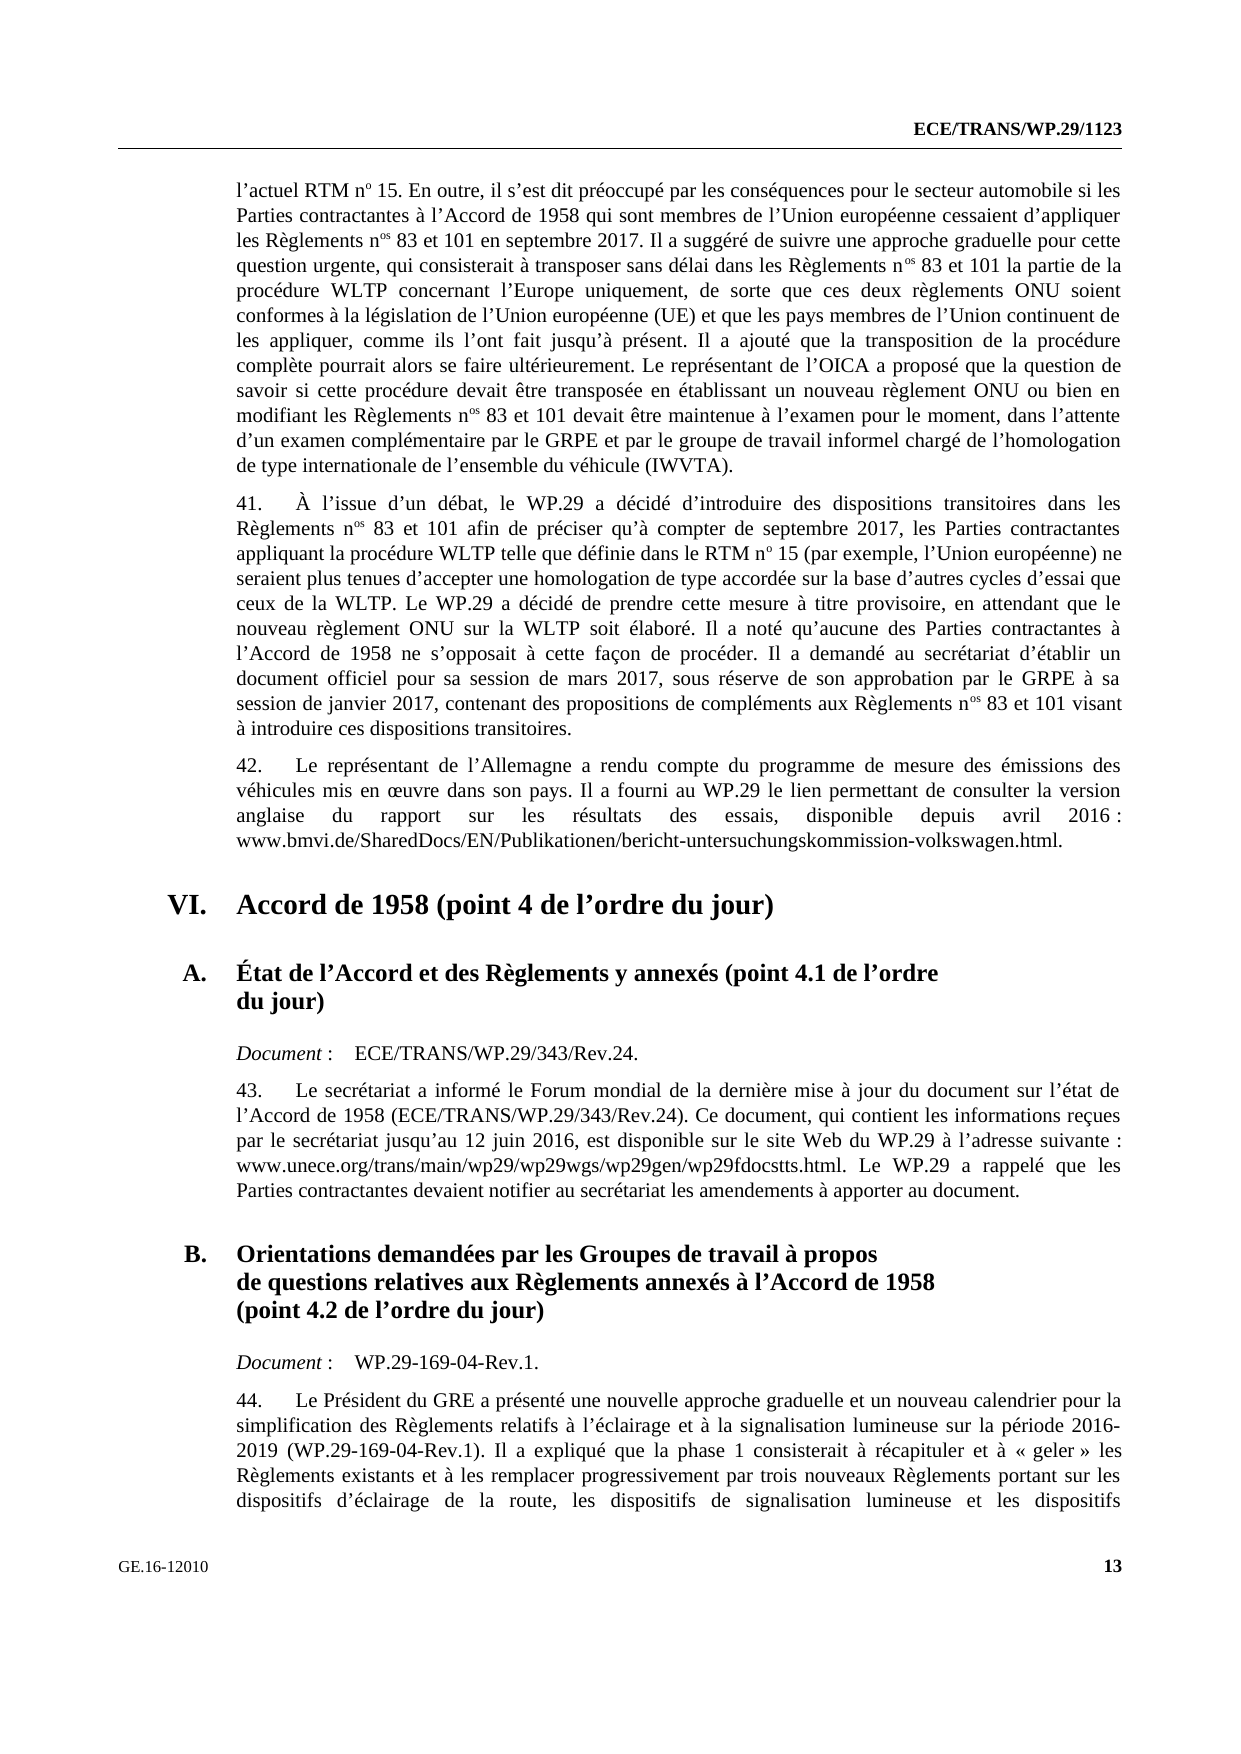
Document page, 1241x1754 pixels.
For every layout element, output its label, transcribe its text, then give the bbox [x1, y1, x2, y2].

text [236, 1387, 1122, 1512]
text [236, 177, 1122, 477]
text À l’issue d’un débat, le WP.29 a décidé d’introduire des dispositions transitoires dans les Règlements nos 83 et 101 afin de préciser qu’à compter de septembre 2017, les Parties contractantes appliquant la procédure WLTP telle que définie dans le RTM no 15 (par exemple, l’Union européenne) ne seraient plus tenues d’accepter une homologation de type accordée sur la base d’autres cycles d’essai que ceux de la WLTP. Le WP.29 a décidé de prendre cette mesure à titre provisoire, en attendant que le nouveau règlement ONU sur la WLTP soit élaboré. Il a noté qu’aucune des Parties contractantes à l’Accord de 1958 ne s’opposait à cette façon de procéder. Il a demandé au secrétariat d’établir un document officiel pour sa session de mars 2017, sous réserve de son approbation par le GRPE à sa session de janvier 2017, contenant des propositions de compléments aux Règlements nos 83 et 101 visant à introduire ces dispositions transitoires. [236, 490, 1122, 740]
text VI. Accord de 1958 (point 4 de l’ordre du jour) [118, 890, 1004, 921]
text Document : WP.29-169-04-Rev.1. [236, 1349, 1004, 1374]
text Document : ECE/TRANS/WP.29/343/Rev.24. [236, 1040, 1004, 1065]
text A. État de l’Accord et des Règlements y annexés (point 4.1 de l’ordre du jour) [118, 958, 1004, 1015]
text Le secrétariat a informé le Forum mondial de la dernière mise à jour du document sur l’état de l’Accord de 1958 (ECE/TRANS/WP.29/343/Rev.24). Ce document, qui contient les informations reçues par le secrétariat jusqu’au 12 juin 2016, est disponible sur le site Web du WP.29 à l’adresse suivante : www.unece.org/trans/main/wp29/wp29wgs/wp29gen/wp29fdocstts.html. Le WP.29 a rappelé que les Parties contractantes devaient notifier au secrétariat les amendements à apporter au document. [236, 1077, 1122, 1202]
text B. Orientations demandées par les Groupes de travail à propos de questions relatives aux Règlements annexés à l’Accord de 1958 (point 4.2 de l’ordre du jour) [118, 1240, 1004, 1324]
text Le représentant de l’Allemagne a rendu compte du programme de mesure des émissions des véhicules mis en œuvre dans son pays. Il a fourni au WP.29 le lien permettant de consulter la version anglaise du rapport sur les résultats des essais, disponible depuis avril 2016 : www.bmvi.de/SharedDocs/EN/Publikationen/bericht-untersuchungskommission-volkswagen.html. [236, 752, 1122, 852]
